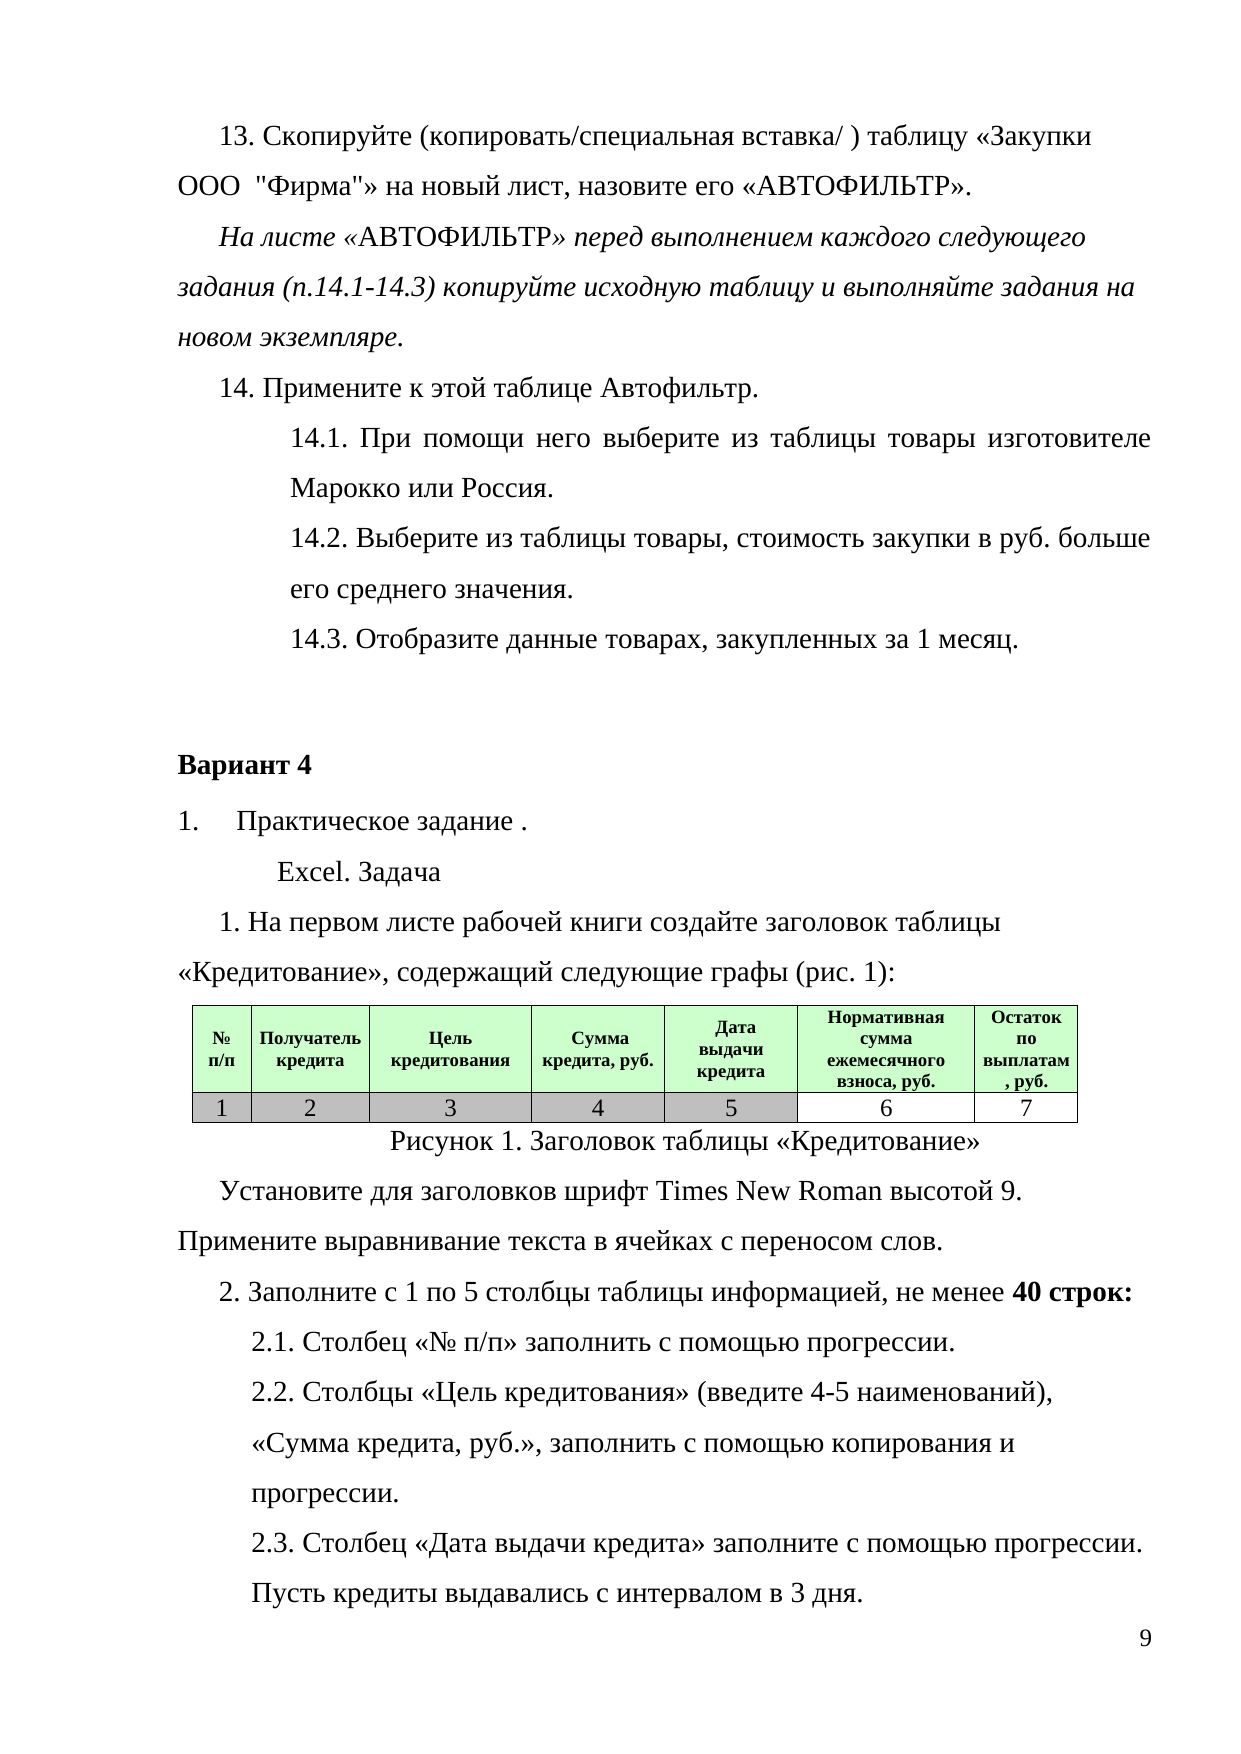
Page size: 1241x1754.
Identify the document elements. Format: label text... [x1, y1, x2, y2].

table_cell 7 [975, 1093, 1077, 1122]
text 1. На первом листе рабочей книги создайте заголовок таблицы «Кредитование», содержащий следующие графы (рис. 1): [177, 904, 1152, 988]
table_header Нормативная сумма ежемесячного взноса, руб. [798, 1006, 974, 1092]
table_cell 1 [193, 1093, 251, 1122]
text Рисунок 1. Заголовок таблицы «Кредитование» [177, 1123, 1152, 1156]
text 14. Примените к этой таблице Автофильтр. [177, 370, 1152, 403]
table_header Получатель кредита [252, 1006, 369, 1092]
table_cell 4 [532, 1093, 664, 1122]
text Установите для заголовков шрифт Times New Roman высотой 9. Примените выравнивание текста в ячейках с переносом слов. [177, 1173, 1152, 1257]
text 2.1. Столбец «№ п/п» заполнить с помощью прогрессии. [251, 1324, 1152, 1358]
text 14.2. Выберите из таблицы товары, стоимость закупки в руб. больше его среднего значения. [290, 521, 1152, 604]
text 14.1. При помощи него выберите из таблицы товары изготовителе Марокко или Россия. [290, 420, 1152, 504]
text 2.2. Столбцы «Цель кредитования» (введите 4-5 наименований), «Сумма кредита, руб.», заполнить с помощью копирования и прогрессии. [251, 1374, 1152, 1508]
table_header Дата выдачи кредита [665, 1006, 797, 1092]
table_cell 5 [665, 1093, 797, 1122]
table_cell 3 [370, 1093, 531, 1122]
text Вариант 4 [177, 747, 1152, 780]
table_cell 2 [252, 1093, 369, 1122]
table_cell 6 [798, 1093, 974, 1122]
table_header Сумма кредита, руб. [532, 1006, 664, 1092]
text Excel. Задача [177, 854, 1152, 887]
table_header № п/п [193, 1006, 251, 1092]
text 13. Скопируйте (копировать/специальная вставка/ ) таблицу «Закупки ООО "Фирма"» на новый лист, назовите его «АВТОФИЛЬТР». [177, 118, 1152, 202]
text 2.3. Столбец «Дата выдачи кредита» заполните с помощью прогрессии. Пусть кредиты выдавались с интервалом в 3 дня. [251, 1525, 1152, 1609]
text 14.3. Отобразите данные товарах, закупленных за 1 месяц. [290, 621, 1152, 655]
list Практическое задание . [177, 803, 1152, 837]
text 2. Заполните с 1 по 5 столбцы таблицы информацией, не менее 40 строк: [177, 1274, 1152, 1307]
text На листе «АВТОФИЛЬТР» перед выполнением каждого следующего задания (п.14.1-14.3) копируйте исходную таблицу и выполняйте задания на новом экземпляре. [177, 219, 1152, 353]
table_header Цель кредитования [370, 1006, 531, 1092]
table_header Остаток по выплатам, руб. [975, 1006, 1077, 1092]
